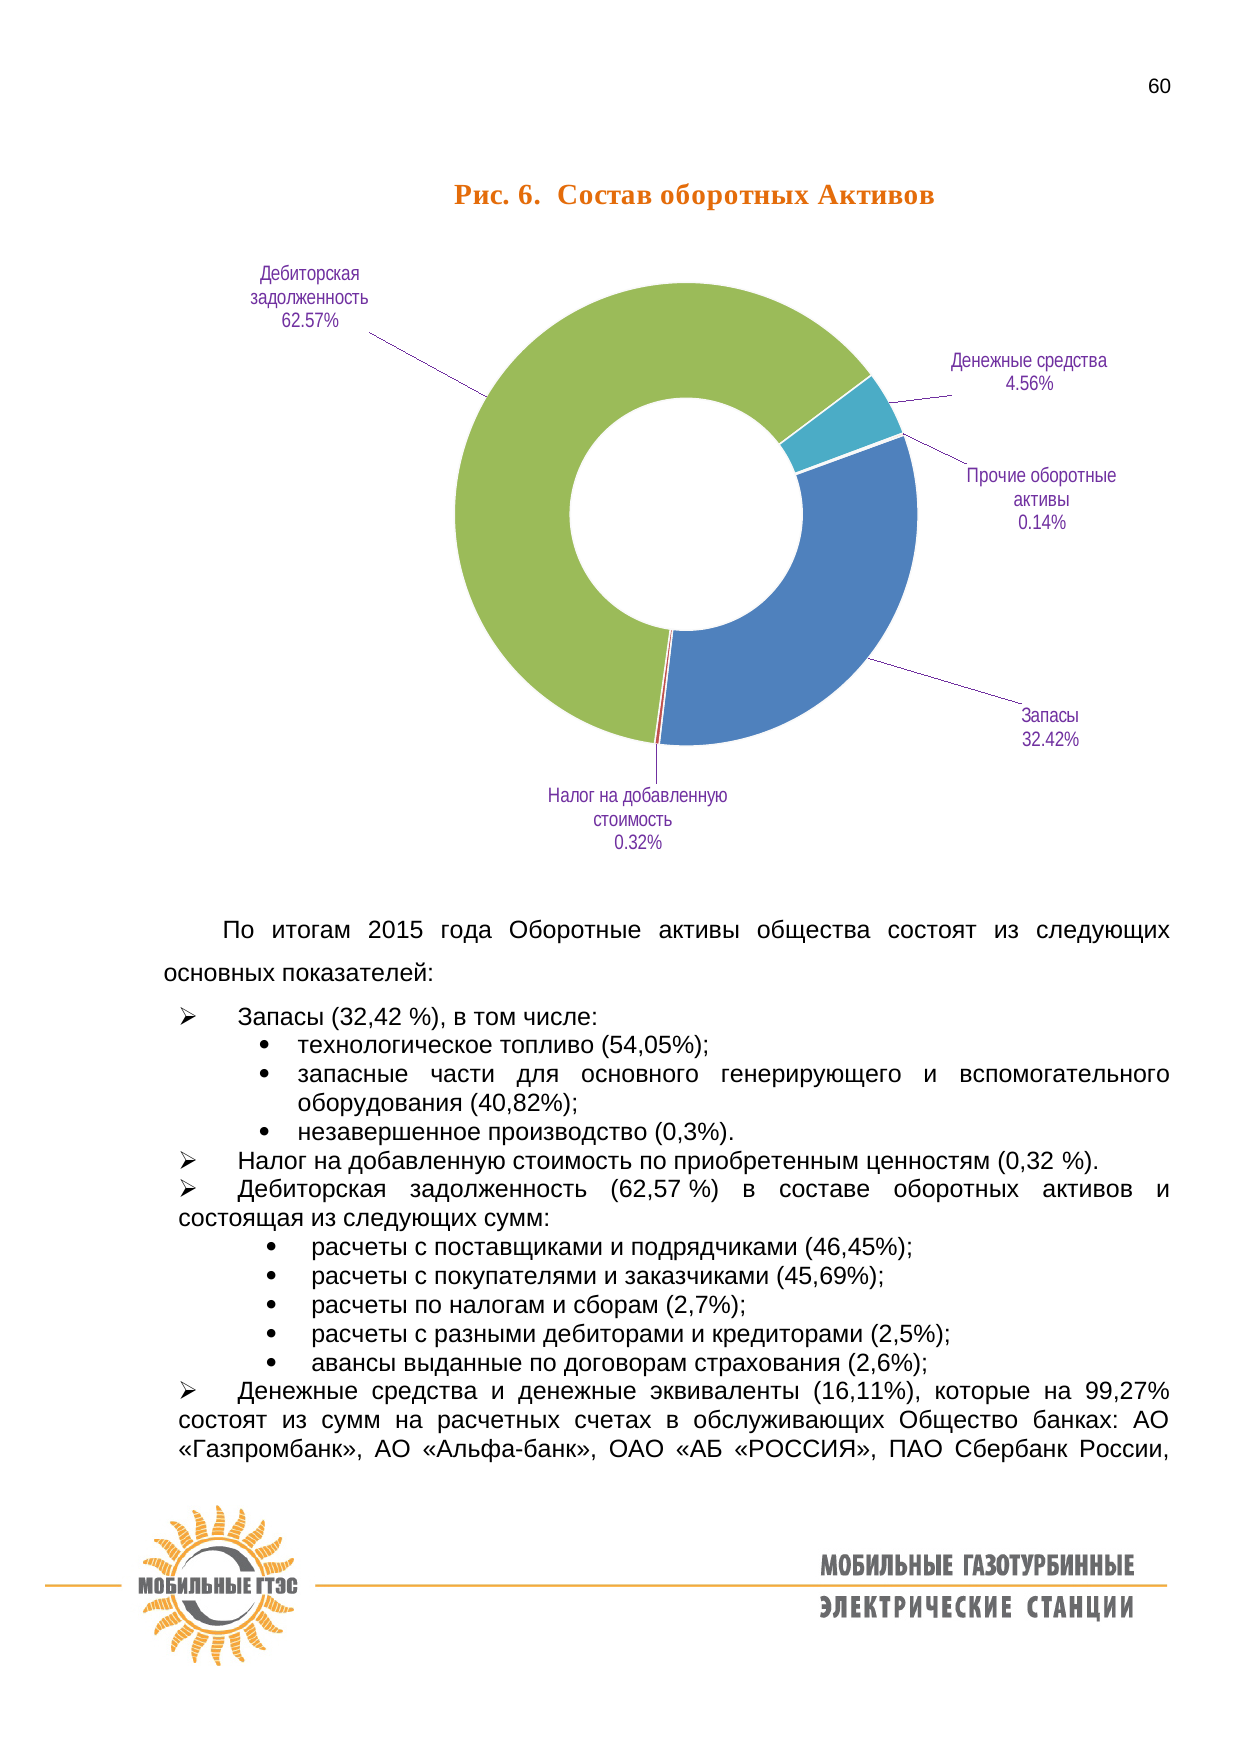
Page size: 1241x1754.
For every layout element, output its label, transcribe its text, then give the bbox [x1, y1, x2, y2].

list запасные части для основного генерирующего и вспомогательного оборудования (40,82%); [260, 1059, 1171, 1117]
picture [45, 1505, 1168, 1666]
list расчеты с поставщиками и подрядчиками (46,45%); [267, 1232, 1171, 1261]
list Запасы (32,42 %), в том числе: [178, 1001, 1171, 1030]
list Дебиторская задолженность (62,57 %) в составе оборотных активов и состоящая из следующих сумм: [178, 1174, 1171, 1232]
list технологическое топливо (54,05%); [260, 1030, 1171, 1059]
list расчеты с разными дебиторами и кредиторами (2,5%); [267, 1319, 1171, 1347]
list незавершенное производство (0,3%). [260, 1117, 1171, 1146]
list Налог на добавленную стоимость по приобретенным ценностям (0,32 %). [178, 1146, 1171, 1174]
list расчеты с покупателями и заказчиками (45,69%); [267, 1261, 1171, 1290]
list расчеты по налогам и сборам (2,7%); [267, 1290, 1171, 1319]
list авансы выданные по договорам страхования (2,6%); [267, 1347, 1171, 1376]
text По итогам 2015 года Оборотные активы общества состоят из следующих основных показателей: [163, 915, 1171, 987]
